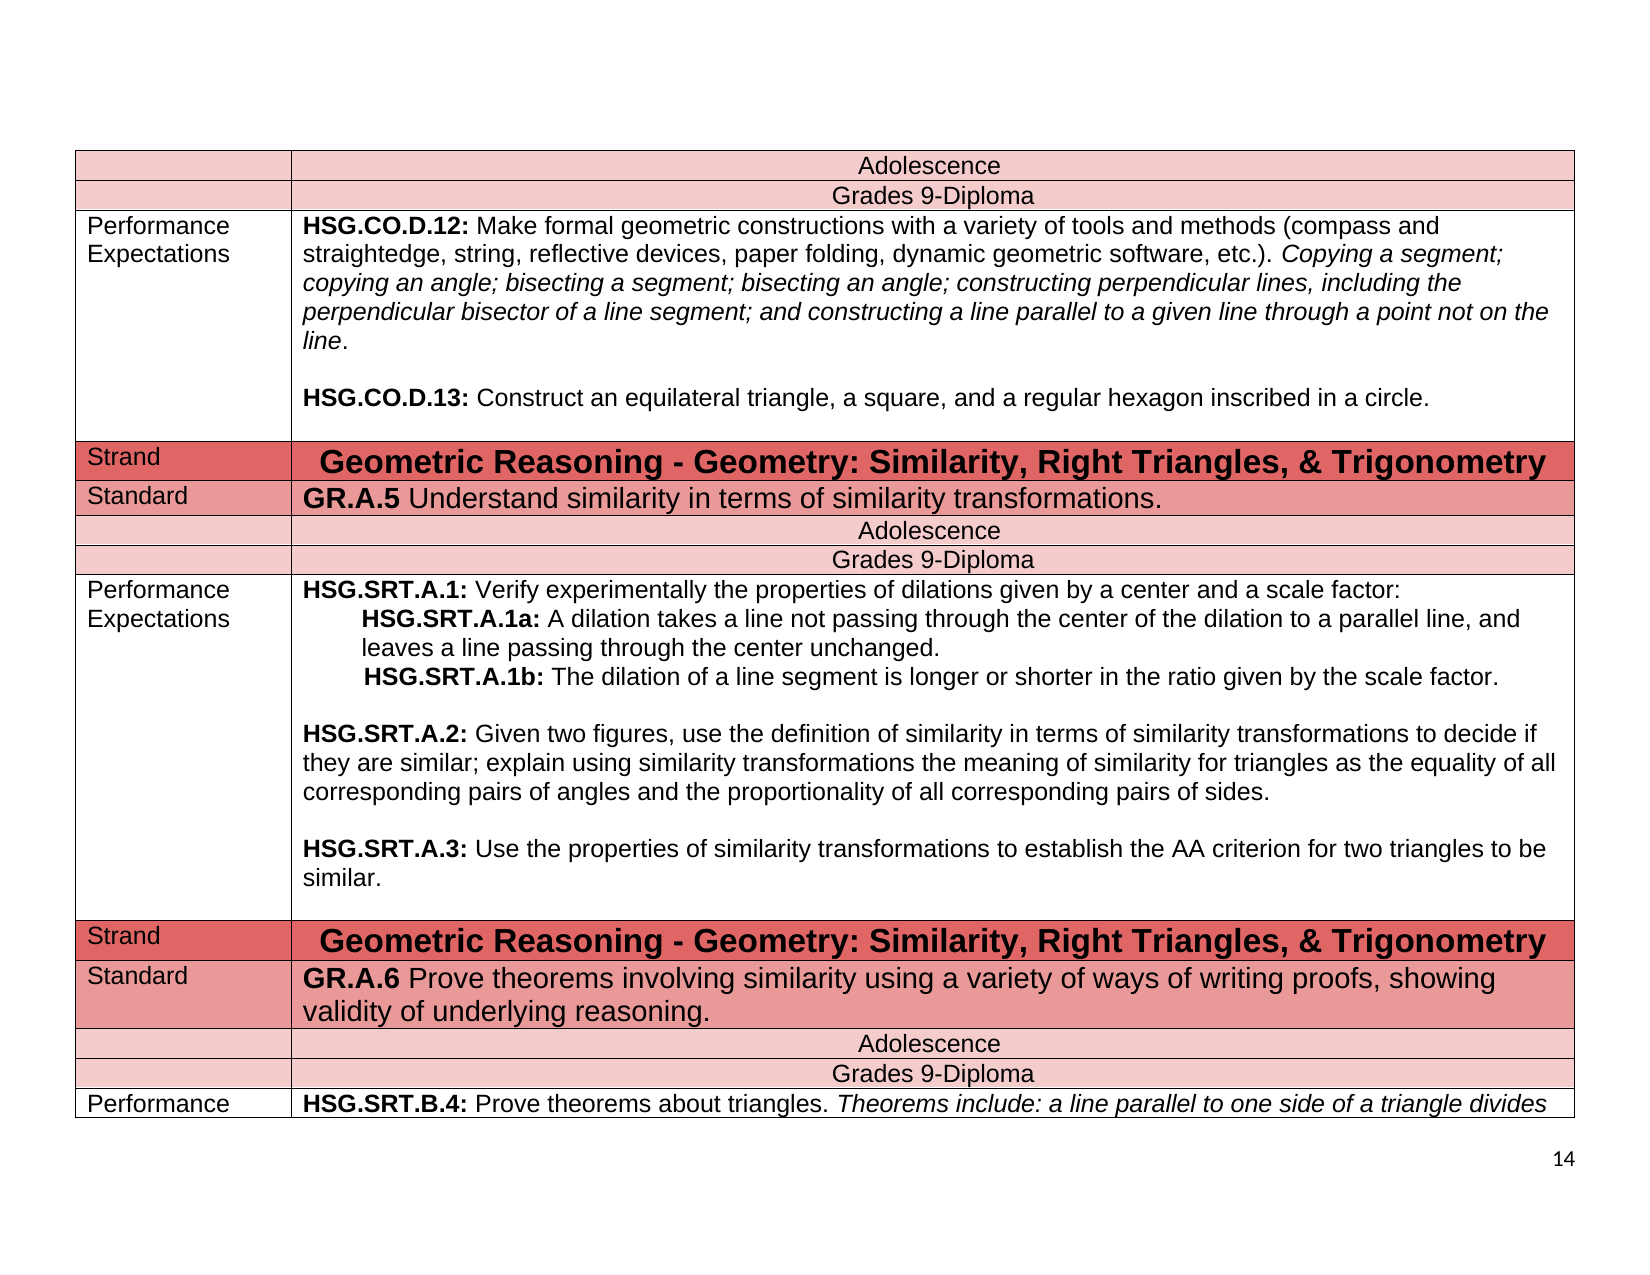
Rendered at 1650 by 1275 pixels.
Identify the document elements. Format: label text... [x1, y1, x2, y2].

table_cell [76, 1059, 291, 1087]
table_cell Grades 9-Diploma [292, 1059, 1574, 1087]
table_cell Strand [76, 442, 291, 480]
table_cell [292, 1089, 1574, 1117]
table_cell Grades 9-Diploma [292, 546, 1574, 574]
table_cell GR.A.6 Prove theorems involving similarity using a variety of ways of writing proofs, showing validity of underlying reasoning. [292, 961, 1574, 1028]
table_cell Standard [76, 481, 291, 515]
table_cell Geometric Reasoning - Geometry: Similarity, Right Triangles, & Trigonometry [292, 921, 1574, 960]
table_cell GR.A.5 Understand similarity in terms of similarity transformations. [292, 481, 1574, 515]
table_cell Geometric Reasoning - Geometry: Similarity, Right Triangles, & Trigonometry [292, 442, 1574, 480]
table_cell HSG.CO.D.12: Make formal geometric constructions with a variety of tools and methods (compass and straightedge, string, reflective devices, paper folding, dynamic geometric software, etc.). Copying a segment; copying an angle; bisecting a segment; bisecting an angle; constructing perpendicular lines, including the perpendicular bisector of a line segment; and constructing a line parallel to a given line through a point not on the line. HSG.CO.D.13: Construct an equilateral triangle, a square, and a regular hexagon inscribed in a circle. [292, 211, 1574, 441]
table_cell Adolescence [292, 151, 1574, 180]
table_cell Standard [76, 961, 291, 1028]
table_cell Performance Expectations [76, 211, 291, 441]
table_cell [76, 1089, 291, 1117]
table_cell [76, 151, 291, 180]
table_cell Strand [76, 921, 291, 960]
table_cell [76, 181, 291, 209]
table_cell Adolescence [292, 1029, 1574, 1058]
table_cell [76, 546, 291, 574]
table_cell Grades 9-Diploma [292, 181, 1574, 209]
table_cell [76, 516, 291, 544]
table_cell Performance Expectations [76, 575, 291, 920]
table_cell Adolescence [292, 516, 1574, 544]
table_cell HSG.SRT.A.1: Verify experimentally the properties of dilations given by a center and a scale factor: HSG.SRT.A.1a: A dilation takes a line not passing through the center of the dilation to a parallel line, and leaves a line passing through the center unchanged. HSG.SRT.A.1b: The dilation of a line segment is longer or shorter in the ratio given by the scale factor. HSG.SRT.A.2: Given two figures, use the definition of similarity in terms of similarity transformations to decide if they are similar; explain using similarity transformations the meaning of similarity for triangles as the equality of all corresponding pairs of angles and the proportionality of all corresponding pairs of sides. HSG.SRT.A.3: Use the properties of similarity transformations to establish the AA criterion for two triangles to be similar. [292, 575, 1574, 920]
table_cell [76, 1029, 291, 1058]
